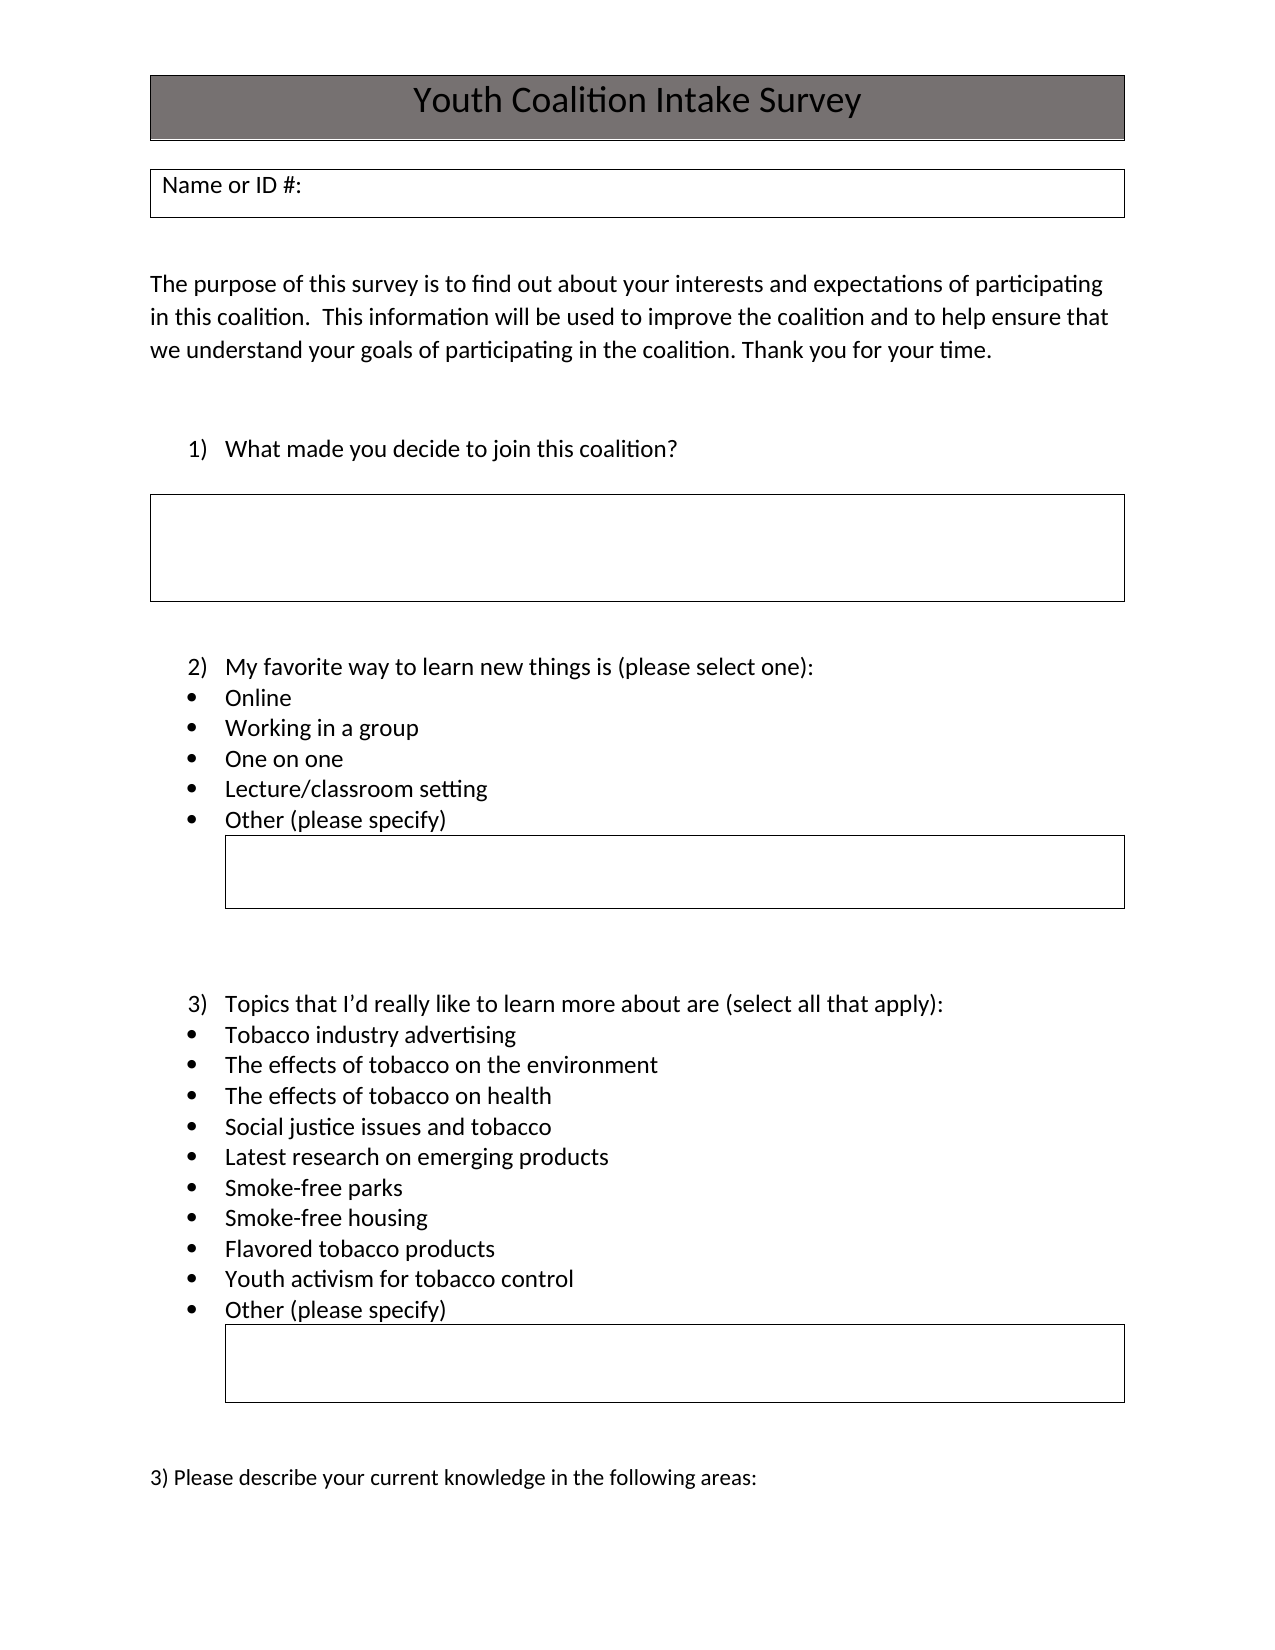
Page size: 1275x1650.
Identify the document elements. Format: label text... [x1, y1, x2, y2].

list Youth activism for tobacco control [187, 1263, 1125, 1294]
list Smoke-free parks [187, 1172, 1125, 1202]
text 3) Please describe your current knowledge in the following areas: [150, 1463, 1125, 1491]
list What made you decide to join this coalition? [187, 433, 1125, 463]
table_header [151, 495, 1124, 601]
list Social justice issues and tobacco [187, 1111, 1125, 1141]
list Topics that I’d really like to learn more about are (select all that apply): [187, 989, 1125, 1019]
table_header [226, 836, 1124, 907]
list Tobacco industry advertising [187, 1019, 1125, 1050]
list Working in a group [187, 712, 1125, 743]
list Smoke-free housing [187, 1202, 1125, 1233]
list My favorite way to learn new things is (please select one): [187, 651, 1125, 682]
list Flavored tobacco products [187, 1233, 1125, 1263]
list Other (please specify) [187, 1294, 1125, 1324]
table_header [226, 1325, 1124, 1402]
list Online [187, 682, 1125, 712]
list Lecture/classroom setting [187, 773, 1125, 804]
table_header Name or ID #: [151, 170, 1124, 217]
list Latest research on emerging products [187, 1141, 1125, 1172]
list One on one [187, 743, 1125, 773]
list The effects of tobacco on health [187, 1080, 1125, 1111]
text The purpose of this survey is to find out about your interests and expectations of participating in this coalition. This information will be used to improve the coalition and to help ensure that we understand your goals of participating in the coalition. Thank you for your time. [150, 268, 1125, 364]
list The effects of tobacco on the environment [187, 1050, 1125, 1080]
list Other (please specify) [187, 804, 1125, 834]
